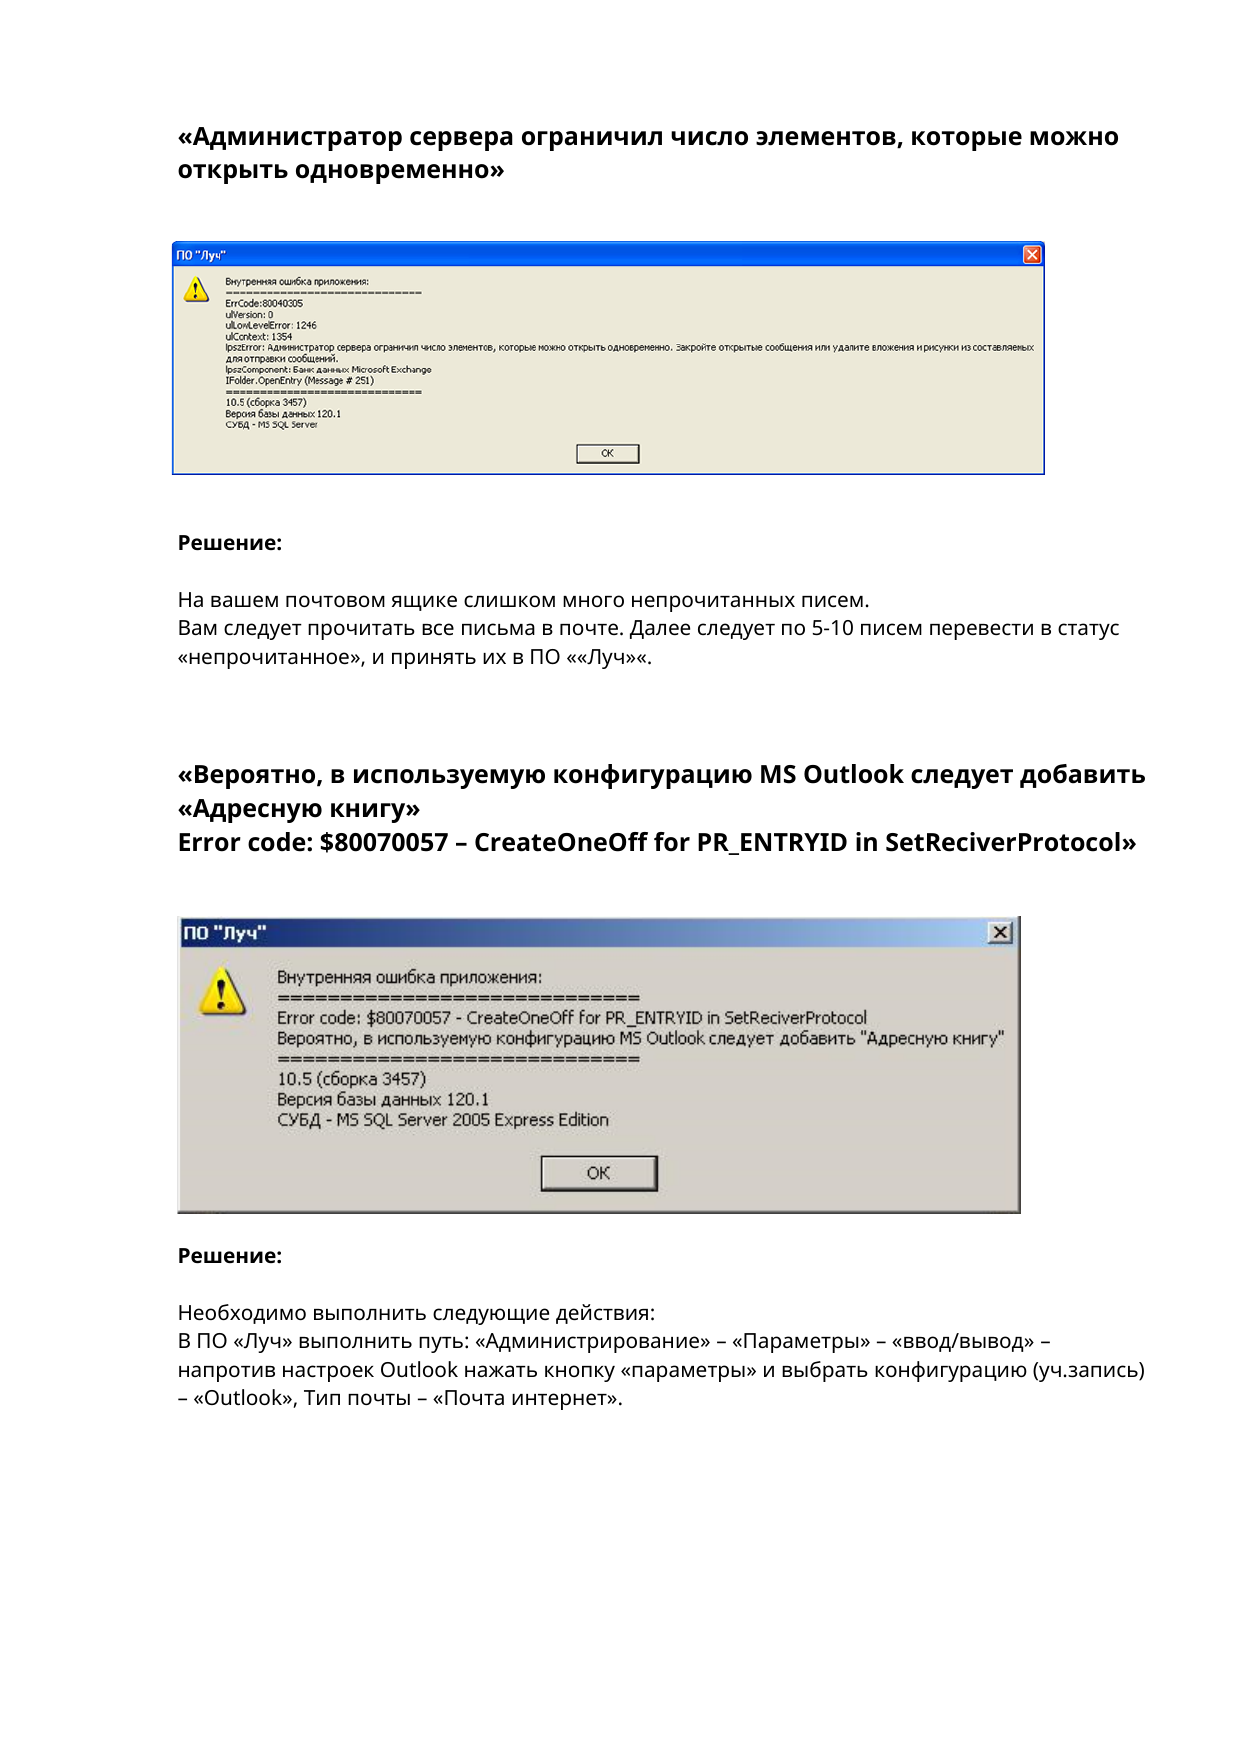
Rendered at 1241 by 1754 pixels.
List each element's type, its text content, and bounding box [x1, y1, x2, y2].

picture [177, 916, 1021, 1214]
text Решение: На вашем почтовом ящике слишком много непрочитанных писем. Вам следует прочитать все письма в почте. Далее следует по 5-10 писем перевести в статус «непрочитанное», и принять их в ПО ««Луч»«. [177, 528, 1152, 670]
subtitle «Вероятно, в используемую конфигурацию MS Outlook следует добавить «Адресную книгу» Error code: $80070057 – CreateOneOff for PR_ENTRYID in SetReciverProtocol» [177, 756, 1152, 887]
subtitle «Администратор сервера ограничил число элементов, которые можно открыть одновременно» [177, 118, 1152, 186]
text В ПО «Луч» выполнить путь: «Администрирование» – «Параметры» – «ввод/вывод» – напротив настроек Outlook нажать кнопку «параметры» и выбрать конфигурацию (уч.запись) – «Outlook», Тип почты – «Почта интернет». [177, 1326, 1152, 1440]
text Необходимо выполнить следующие действия: [177, 1298, 1152, 1326]
picture [171, 241, 1045, 475]
